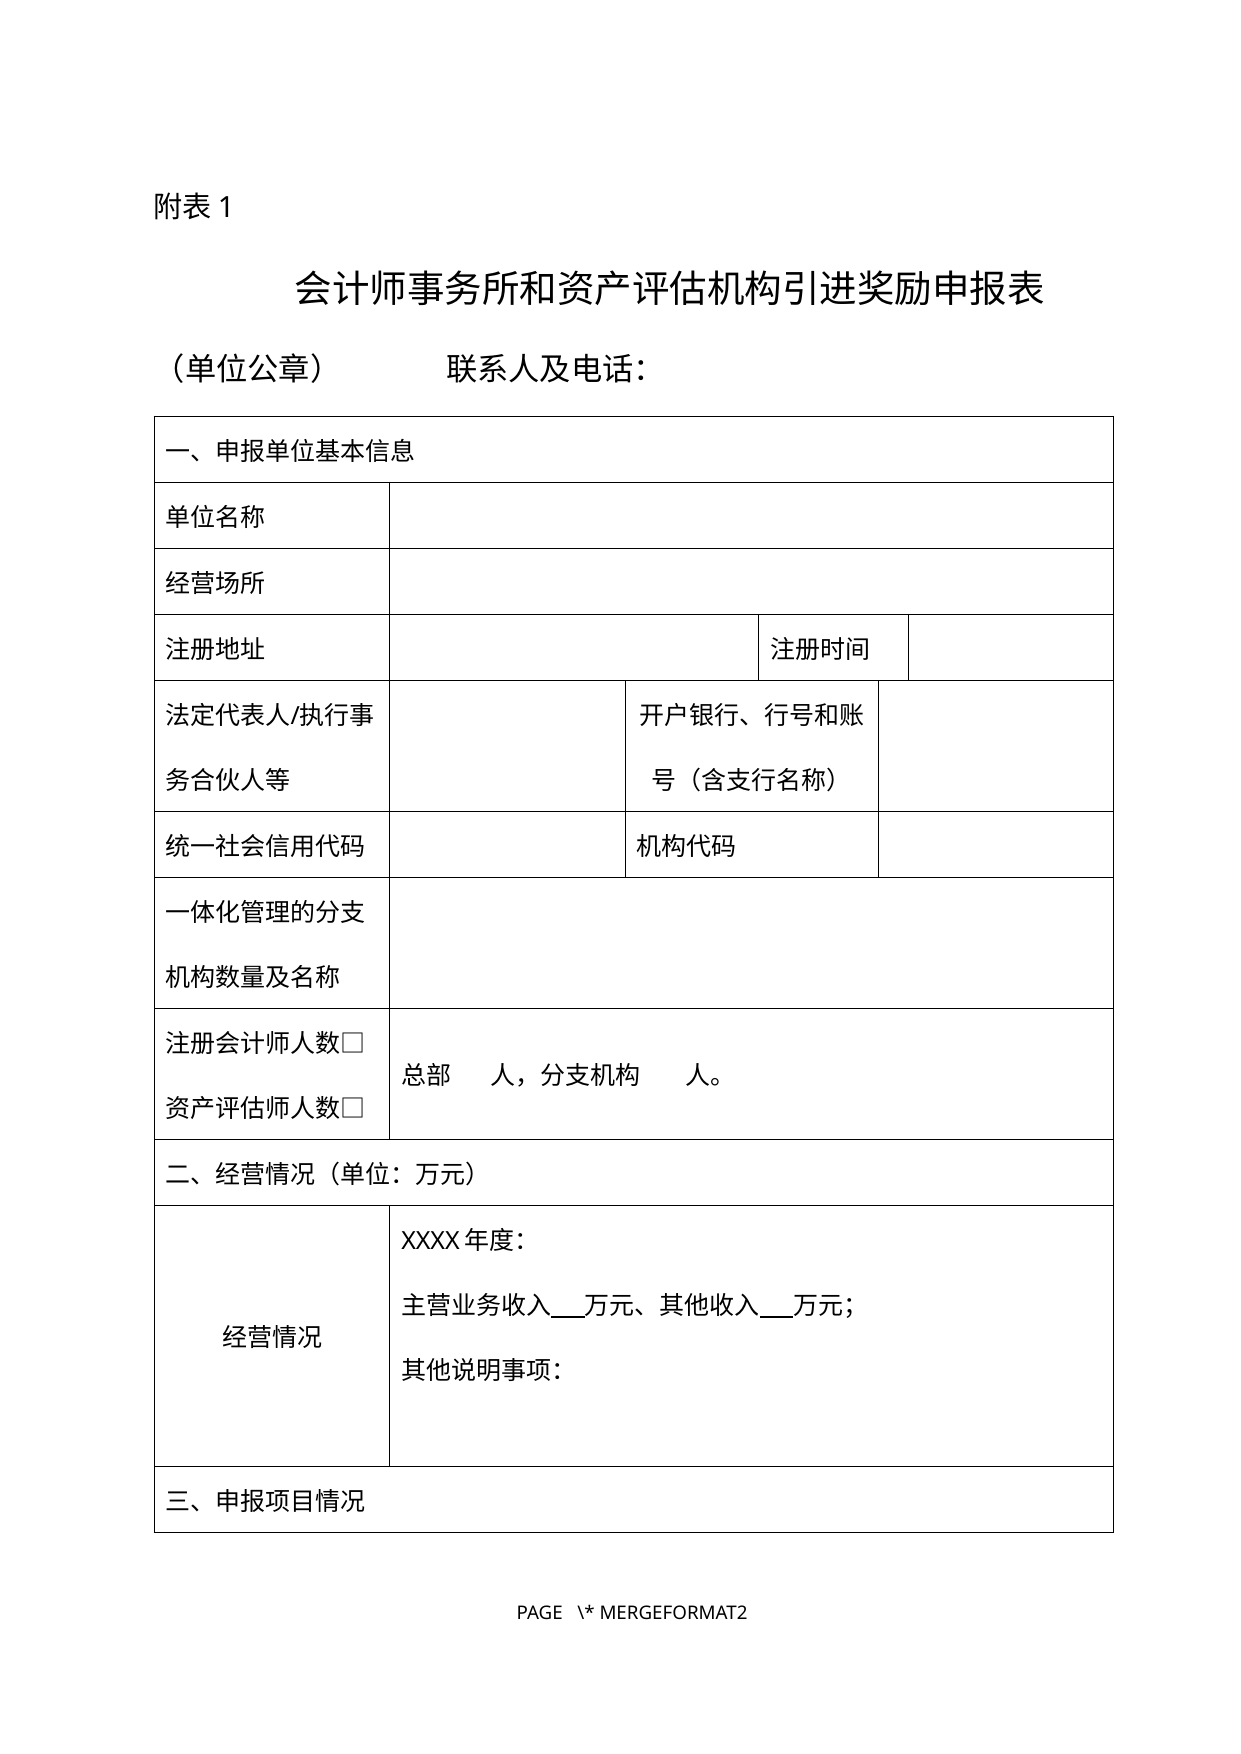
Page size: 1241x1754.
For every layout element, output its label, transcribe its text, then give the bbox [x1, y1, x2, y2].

table_cell [909, 615, 1113, 680]
table_cell 一体化管理的分支机构数量及名称 [155, 878, 389, 1008]
table_cell [879, 812, 1113, 877]
text 附表1 [153, 172, 1110, 237]
table_cell 机构代码 [626, 812, 878, 877]
table_cell 三、申报项目情况 [155, 1467, 1113, 1532]
table_cell 注册会计师人数□ 资产评估师人数□ [155, 1009, 389, 1139]
table_cell [390, 681, 625, 811]
table_cell 二、经营情况（单位：万元） [155, 1140, 1113, 1205]
table_cell 经营情况 [155, 1206, 389, 1466]
table_cell [390, 878, 1113, 1008]
text （单位公章） 联系人及电话： [153, 334, 1110, 399]
table_cell 注册时间 [759, 615, 908, 680]
text 会计师事务所和资产评估机构引进奖励申报表 [153, 253, 1110, 318]
table_cell [879, 681, 1113, 811]
table_cell 总部 人，分支机构 人。 [390, 1009, 1113, 1139]
table_cell XXXX年度： 主营业务收入 万元、其他收入 万元； 其他说明事项： [390, 1206, 1113, 1466]
table_cell [390, 615, 758, 680]
table_cell 单位名称 [155, 483, 389, 548]
table_header 一、申报单位基本信息 [155, 417, 1113, 482]
table_cell [390, 549, 1113, 614]
table_cell [390, 483, 1113, 548]
table_cell 开户银行、行号和账号（含支行名称） [626, 681, 878, 811]
table_cell 注册地址 [155, 615, 389, 680]
table_cell 经营场所 [155, 549, 389, 614]
table_cell 法定代表人/执行事务合伙人等 [155, 681, 389, 811]
table_cell [390, 812, 625, 877]
table_cell 统一社会信用代码 [155, 812, 389, 877]
